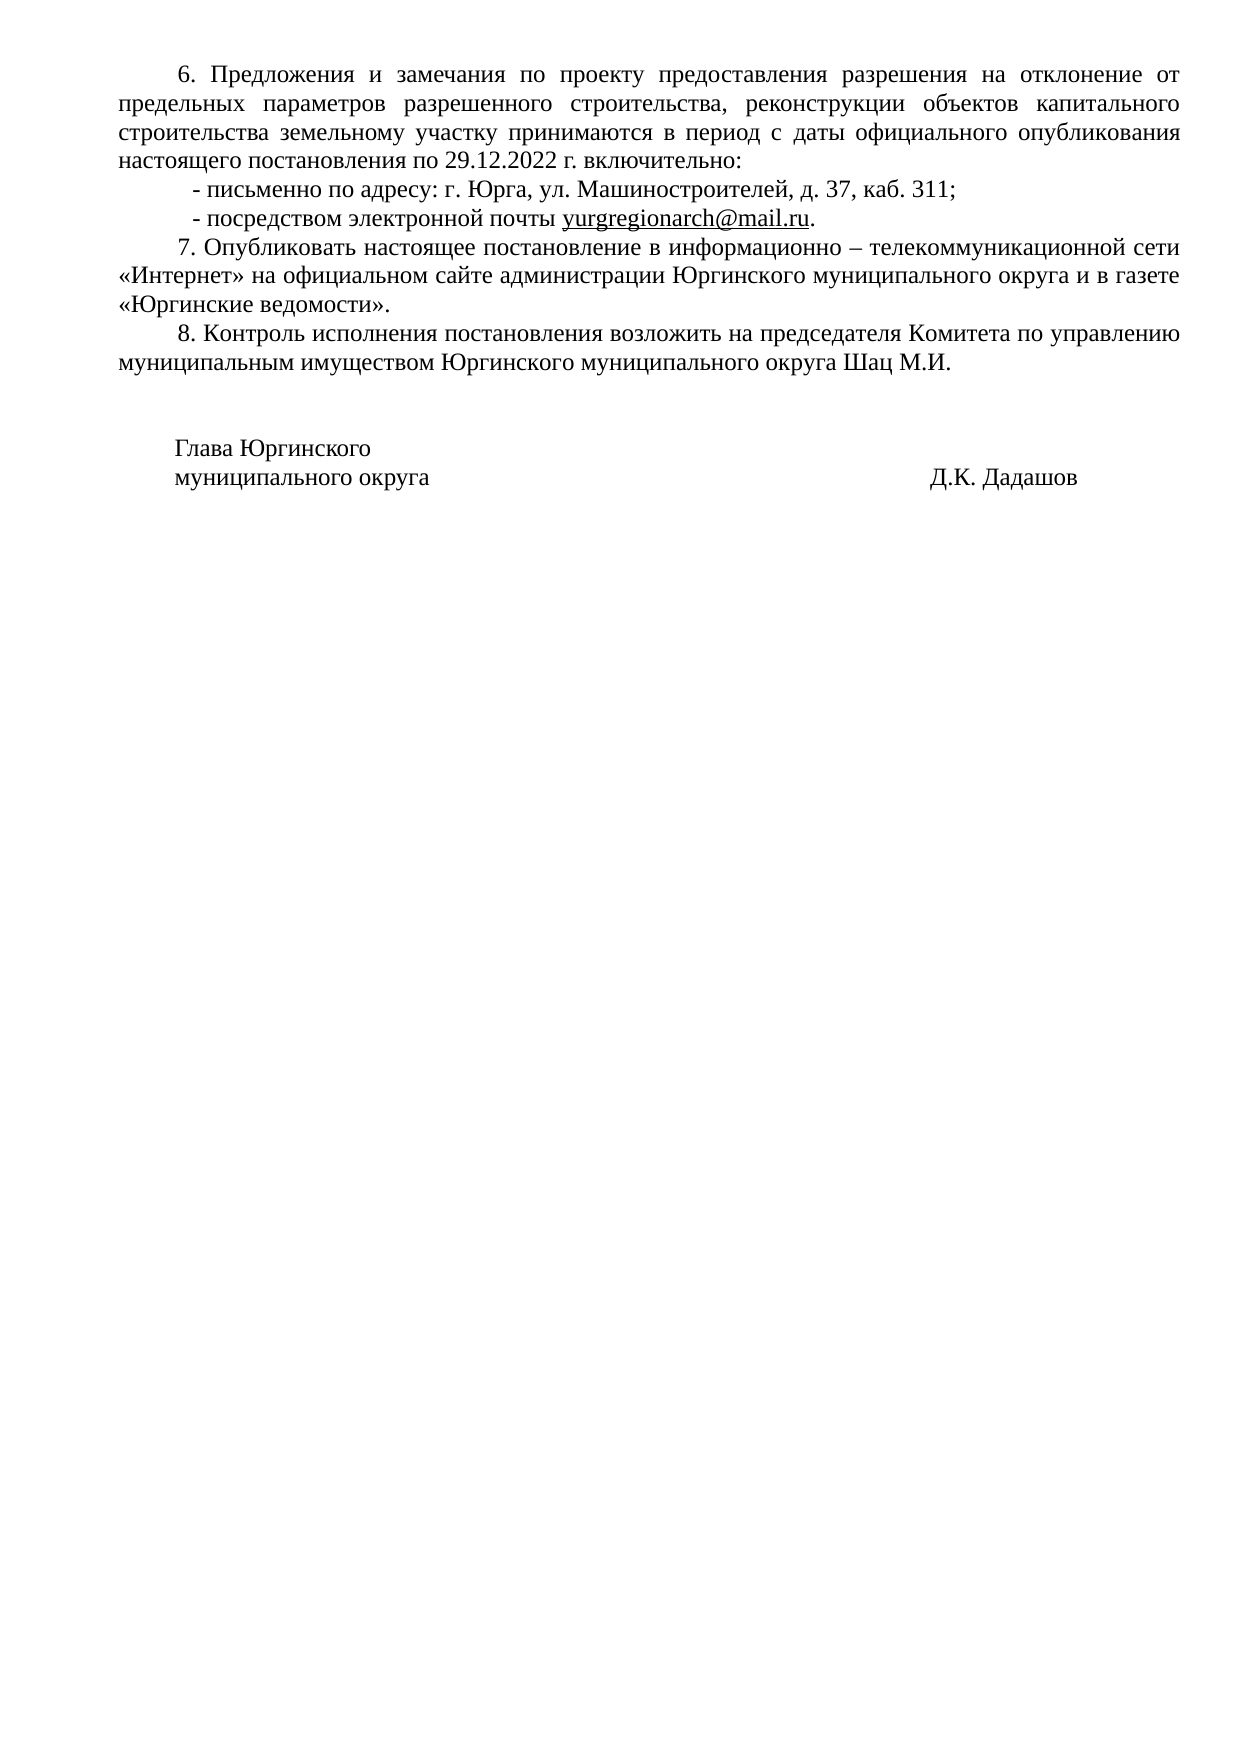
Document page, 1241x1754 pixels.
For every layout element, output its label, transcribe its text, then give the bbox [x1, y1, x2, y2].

text 6. Предложения и замечания по проекту предоставления разрешения на отклонение от предельных параметров разрешенного строительства, реконструкции объектов капитального строительства земельному участку принимаются в период с даты официального опубликования настоящего постановления по 29.12.2022 г. включительно: [118, 59, 1181, 174]
text Глава Юргинского [118, 433, 1181, 462]
text - посредством электронной почты yurgregionarch@mail.ru. [118, 203, 1181, 232]
text 7. Опубликовать настоящее постановление в информационно – телекоммуникационной сети «Интернет» на официальном сайте администрации Юргинского муниципального округа и в газете «Юргинские ведомости». [118, 232, 1181, 318]
text 8. Контроль исполнения постановления возложить на председателя Комитета по управлению муниципальным имуществом Юргинского муниципального округа Шац М.И. [118, 318, 1181, 375]
text - письменно по адресу: г. Юрга, ул. Машиностроителей, д. 37, каб. 311; [118, 174, 1181, 203]
text муниципального округа Д.К. Дадашов [118, 462, 1181, 490]
